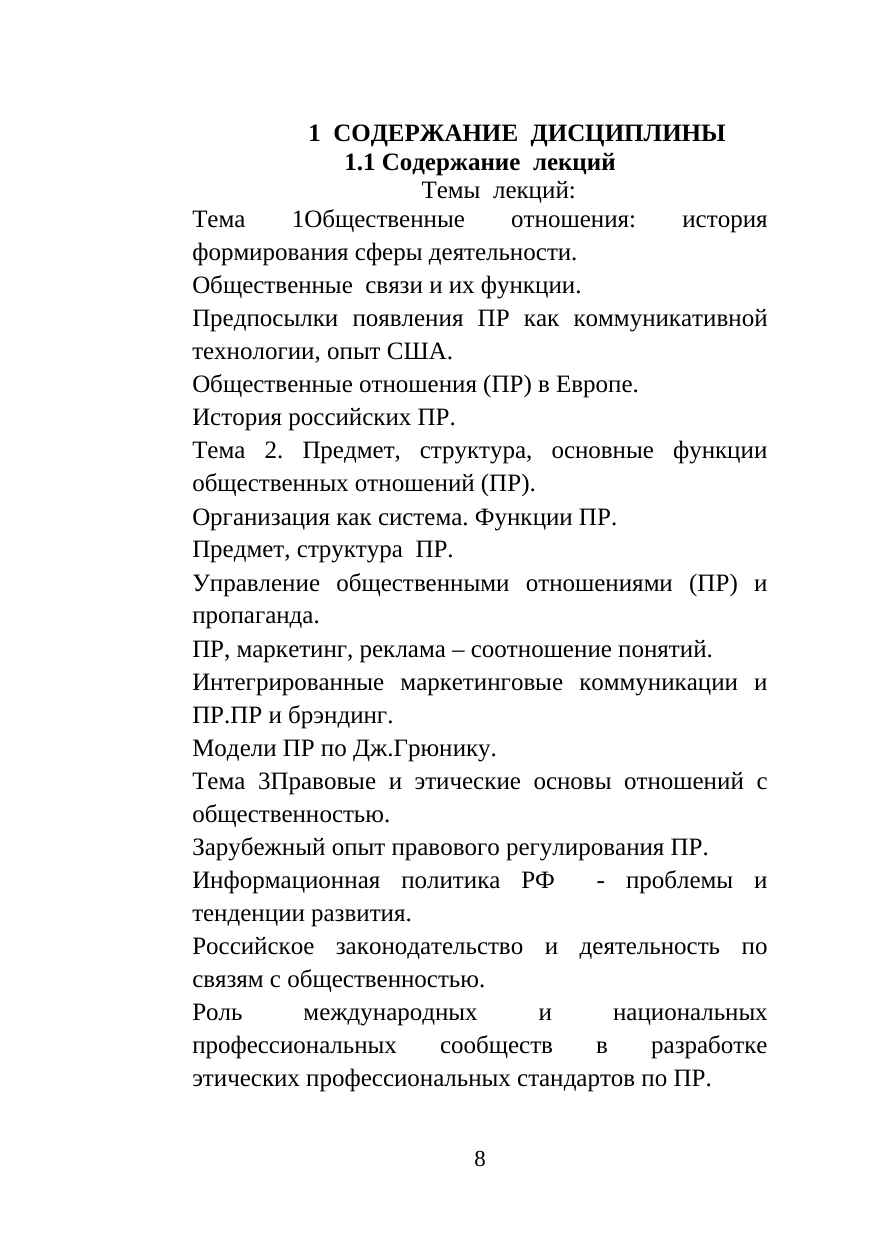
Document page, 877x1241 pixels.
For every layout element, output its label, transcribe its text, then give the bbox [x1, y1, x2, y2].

text Модели ПР по Дж.Грюнику. [192, 733, 768, 761]
list Темы лекций: [229, 176, 768, 204]
text ПР, маркетинг, реклама – соотношение понятий. [192, 634, 768, 662]
text Интегрированные маркетинговые коммуникации и ПР.ПР и брэндинг. [192, 667, 768, 728]
text Информационная политика РФ - проблемы и тенденции развития. [192, 865, 768, 927]
text Тема 1Общественные отношения: история формирования сферы деятельности. [192, 204, 768, 266]
text Тема 3Правовые и этические основы отношений с общественностью. [192, 766, 768, 827]
text История российских ПР. [192, 402, 768, 431]
text Предпосылки появления ПР как коммуникативной технологии, опыт США. [192, 303, 768, 365]
text Российское законодательство и деятельность по связям с общественностью. [192, 931, 768, 993]
text Тема 2. Предмет, структура, основные функции общественных отношений (ПР). [192, 436, 768, 497]
text Зарубежный опыт правового регулирования ПР. [192, 832, 768, 861]
list Содержание лекций [192, 147, 768, 176]
text Общественные отношения (ПР) в Европе. [192, 369, 768, 398]
text Общественные связи и их функции. [192, 270, 768, 299]
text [192, 118, 768, 147]
text Организация как система. Функции ПР. [192, 502, 768, 530]
text Управление общественными отношениями (ПР) и пропаганда. [192, 568, 768, 629]
text Роль международных и национальных профессиональных сообществ в разработке этических профессиональных стандартов по ПР. [192, 997, 768, 1092]
text Предмет, структура ПР. [192, 534, 768, 563]
